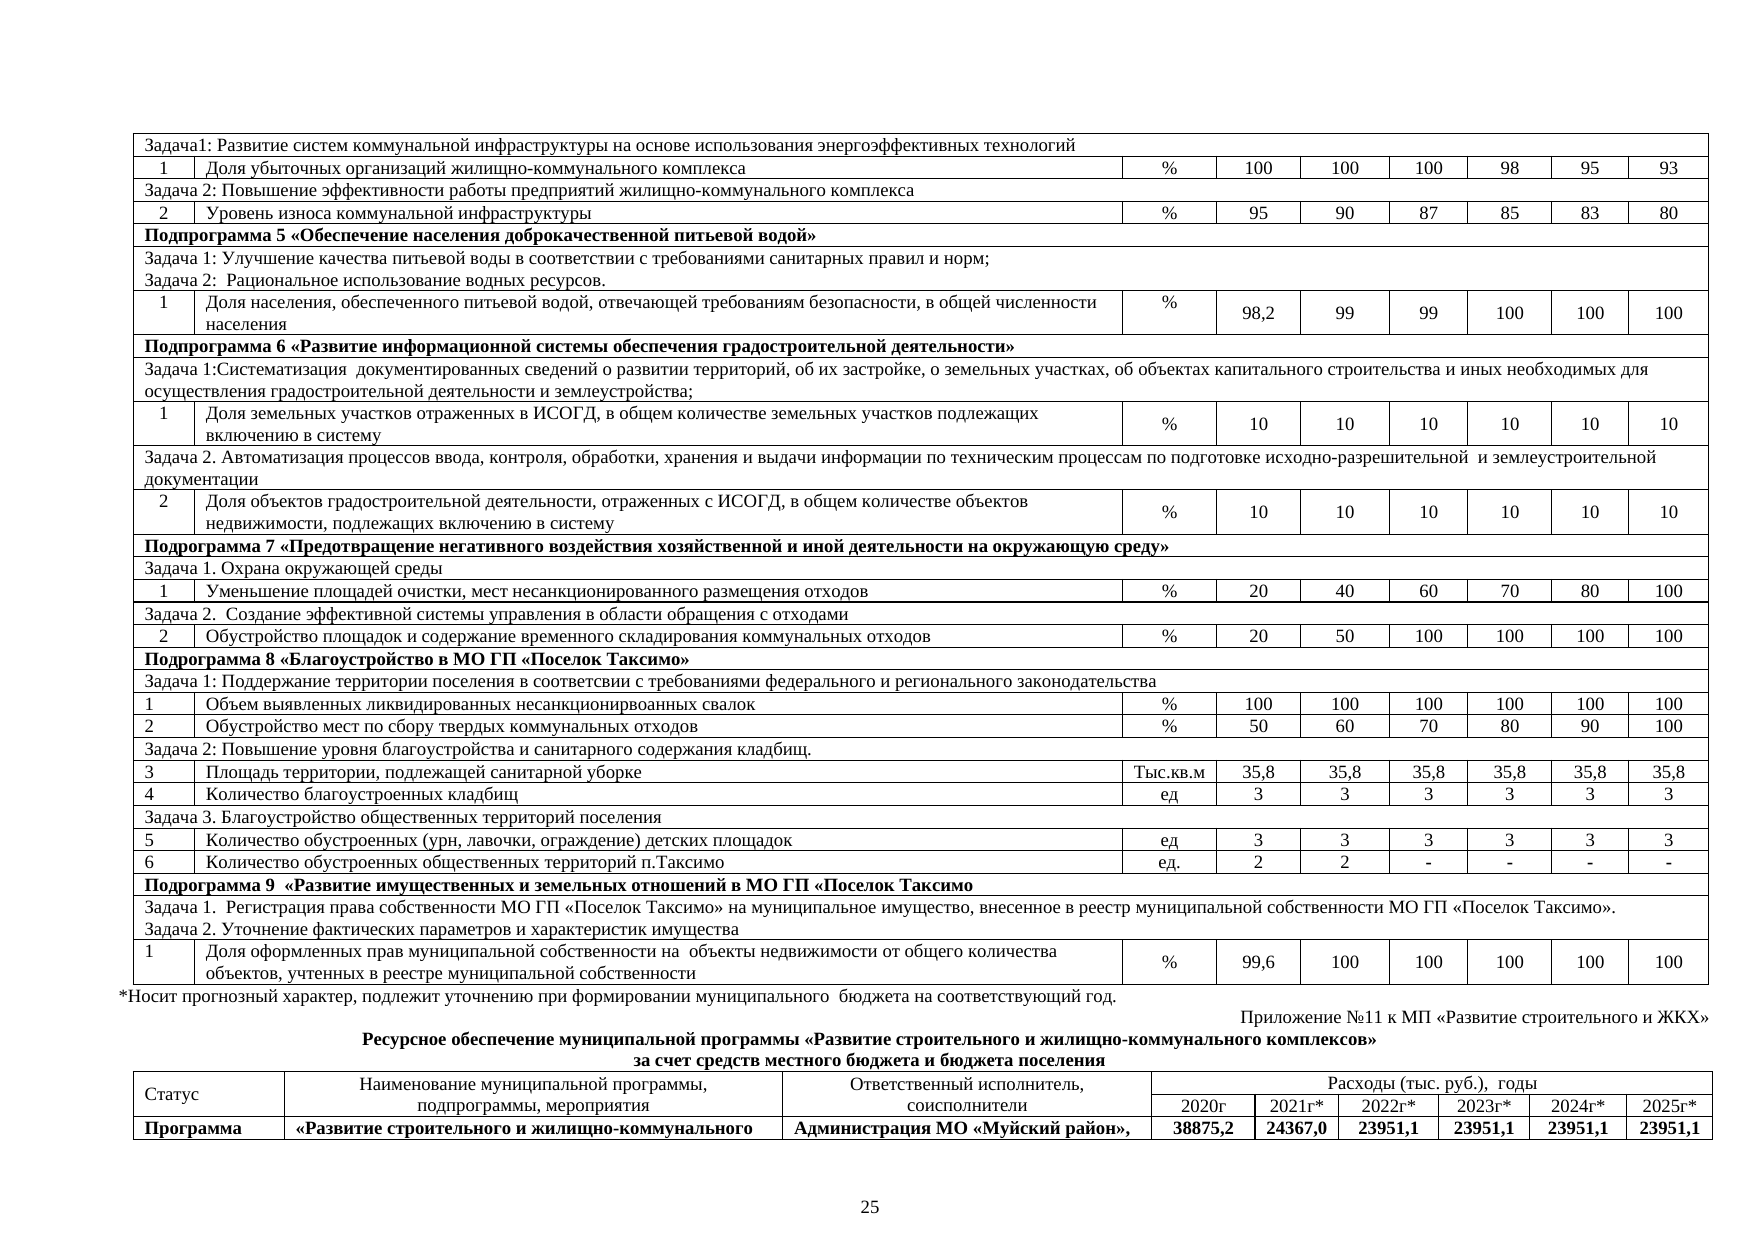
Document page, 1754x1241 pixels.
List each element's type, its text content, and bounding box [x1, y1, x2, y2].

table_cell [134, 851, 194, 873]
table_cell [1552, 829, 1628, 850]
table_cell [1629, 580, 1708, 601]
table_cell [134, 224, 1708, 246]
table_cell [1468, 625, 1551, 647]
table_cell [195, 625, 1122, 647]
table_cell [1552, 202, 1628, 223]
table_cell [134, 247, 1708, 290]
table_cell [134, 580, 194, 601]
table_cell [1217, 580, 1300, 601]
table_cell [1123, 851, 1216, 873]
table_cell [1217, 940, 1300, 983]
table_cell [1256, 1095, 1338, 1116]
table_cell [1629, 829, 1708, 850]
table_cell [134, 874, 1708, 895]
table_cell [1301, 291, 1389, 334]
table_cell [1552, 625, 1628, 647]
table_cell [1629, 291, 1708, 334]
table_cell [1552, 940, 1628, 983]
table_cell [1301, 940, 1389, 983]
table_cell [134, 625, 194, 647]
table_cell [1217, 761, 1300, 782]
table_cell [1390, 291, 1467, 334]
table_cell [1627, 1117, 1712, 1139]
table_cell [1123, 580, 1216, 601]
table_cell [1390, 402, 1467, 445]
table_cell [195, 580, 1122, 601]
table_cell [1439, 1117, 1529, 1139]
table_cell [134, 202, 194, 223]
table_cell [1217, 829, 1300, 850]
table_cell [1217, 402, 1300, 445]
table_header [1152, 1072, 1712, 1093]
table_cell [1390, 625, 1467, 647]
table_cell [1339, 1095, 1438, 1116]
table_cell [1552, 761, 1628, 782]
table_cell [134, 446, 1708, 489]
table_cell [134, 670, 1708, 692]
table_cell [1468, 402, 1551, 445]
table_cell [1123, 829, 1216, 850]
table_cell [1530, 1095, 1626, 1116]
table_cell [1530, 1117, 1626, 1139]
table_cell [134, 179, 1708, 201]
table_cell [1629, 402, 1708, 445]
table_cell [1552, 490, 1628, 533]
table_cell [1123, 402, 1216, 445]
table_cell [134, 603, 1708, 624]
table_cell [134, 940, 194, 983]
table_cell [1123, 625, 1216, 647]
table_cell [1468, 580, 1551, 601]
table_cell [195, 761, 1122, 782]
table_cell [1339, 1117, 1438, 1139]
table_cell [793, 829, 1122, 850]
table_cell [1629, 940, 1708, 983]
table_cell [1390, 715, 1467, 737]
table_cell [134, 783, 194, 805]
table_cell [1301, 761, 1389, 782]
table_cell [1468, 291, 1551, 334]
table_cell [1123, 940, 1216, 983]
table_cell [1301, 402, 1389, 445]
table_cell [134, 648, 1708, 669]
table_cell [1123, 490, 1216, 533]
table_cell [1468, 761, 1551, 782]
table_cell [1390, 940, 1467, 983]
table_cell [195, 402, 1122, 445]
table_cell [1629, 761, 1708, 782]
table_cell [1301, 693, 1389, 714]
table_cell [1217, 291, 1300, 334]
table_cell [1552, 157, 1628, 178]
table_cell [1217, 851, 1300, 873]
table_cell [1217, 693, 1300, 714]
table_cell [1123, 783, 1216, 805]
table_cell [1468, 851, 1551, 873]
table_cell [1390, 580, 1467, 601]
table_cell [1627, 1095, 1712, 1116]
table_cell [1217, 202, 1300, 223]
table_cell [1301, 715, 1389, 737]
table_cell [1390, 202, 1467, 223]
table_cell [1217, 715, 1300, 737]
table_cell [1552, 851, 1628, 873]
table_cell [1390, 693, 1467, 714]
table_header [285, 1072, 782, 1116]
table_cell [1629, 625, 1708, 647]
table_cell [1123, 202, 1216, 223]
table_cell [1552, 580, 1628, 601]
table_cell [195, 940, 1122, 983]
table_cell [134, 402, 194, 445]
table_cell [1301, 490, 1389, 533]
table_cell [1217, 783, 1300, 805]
table_cell Задача1: Развитие систем коммунальной инфраструктуры на основе использования энергоэффективных технологий [134, 134, 1708, 156]
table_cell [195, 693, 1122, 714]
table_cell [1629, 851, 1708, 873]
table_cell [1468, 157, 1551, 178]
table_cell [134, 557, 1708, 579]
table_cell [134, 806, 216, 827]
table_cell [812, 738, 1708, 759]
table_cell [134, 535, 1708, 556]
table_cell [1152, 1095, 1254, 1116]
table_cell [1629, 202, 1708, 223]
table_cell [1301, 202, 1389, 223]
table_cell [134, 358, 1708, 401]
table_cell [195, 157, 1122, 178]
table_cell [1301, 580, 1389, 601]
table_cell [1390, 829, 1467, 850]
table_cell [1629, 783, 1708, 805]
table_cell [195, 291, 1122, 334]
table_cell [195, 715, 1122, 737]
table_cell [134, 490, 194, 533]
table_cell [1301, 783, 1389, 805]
text Приложение №11 к МП «Развитие строительного и ЖКХ» [29, 1006, 1710, 1028]
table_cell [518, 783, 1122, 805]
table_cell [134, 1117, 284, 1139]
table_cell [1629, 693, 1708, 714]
table_cell 1 [134, 157, 194, 178]
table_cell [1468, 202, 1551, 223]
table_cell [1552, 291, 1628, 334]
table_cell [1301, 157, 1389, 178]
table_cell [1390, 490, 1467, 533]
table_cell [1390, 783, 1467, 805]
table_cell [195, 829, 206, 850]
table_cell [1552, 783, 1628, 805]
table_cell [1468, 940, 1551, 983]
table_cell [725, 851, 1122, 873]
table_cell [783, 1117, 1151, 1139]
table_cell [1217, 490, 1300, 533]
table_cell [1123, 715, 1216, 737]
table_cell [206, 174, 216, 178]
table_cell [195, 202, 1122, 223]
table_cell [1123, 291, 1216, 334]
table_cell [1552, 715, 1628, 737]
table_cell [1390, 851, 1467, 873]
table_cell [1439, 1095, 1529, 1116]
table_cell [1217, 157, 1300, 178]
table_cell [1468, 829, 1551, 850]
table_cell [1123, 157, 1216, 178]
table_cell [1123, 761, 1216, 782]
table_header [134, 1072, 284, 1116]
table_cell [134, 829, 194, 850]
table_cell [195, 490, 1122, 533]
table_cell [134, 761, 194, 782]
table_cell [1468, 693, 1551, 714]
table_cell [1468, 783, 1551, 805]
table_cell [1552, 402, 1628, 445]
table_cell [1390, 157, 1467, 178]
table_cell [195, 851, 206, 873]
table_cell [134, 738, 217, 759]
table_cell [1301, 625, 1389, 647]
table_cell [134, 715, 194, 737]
text Ресурсное обеспечение муниципальной программы «Развитие строительного и жилищно-коммунального комплексов» [29, 1028, 1710, 1049]
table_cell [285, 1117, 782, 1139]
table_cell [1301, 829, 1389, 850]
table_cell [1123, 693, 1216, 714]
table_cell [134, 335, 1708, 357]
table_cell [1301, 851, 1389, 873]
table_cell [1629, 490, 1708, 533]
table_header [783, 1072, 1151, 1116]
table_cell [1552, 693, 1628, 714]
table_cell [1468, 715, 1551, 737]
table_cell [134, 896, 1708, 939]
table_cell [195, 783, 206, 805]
text за счет средств местного бюджета и бюджета поселения [29, 1049, 1710, 1071]
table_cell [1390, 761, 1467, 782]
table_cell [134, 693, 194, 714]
list *Носит прогнозный характер, подлежит уточнению при формировании муниципального бюджета на соответствующий год. [29, 984, 1710, 1006]
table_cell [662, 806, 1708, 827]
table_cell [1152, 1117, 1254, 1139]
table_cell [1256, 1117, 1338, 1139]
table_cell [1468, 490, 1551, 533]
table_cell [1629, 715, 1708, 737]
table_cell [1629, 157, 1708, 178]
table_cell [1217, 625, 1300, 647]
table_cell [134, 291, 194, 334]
